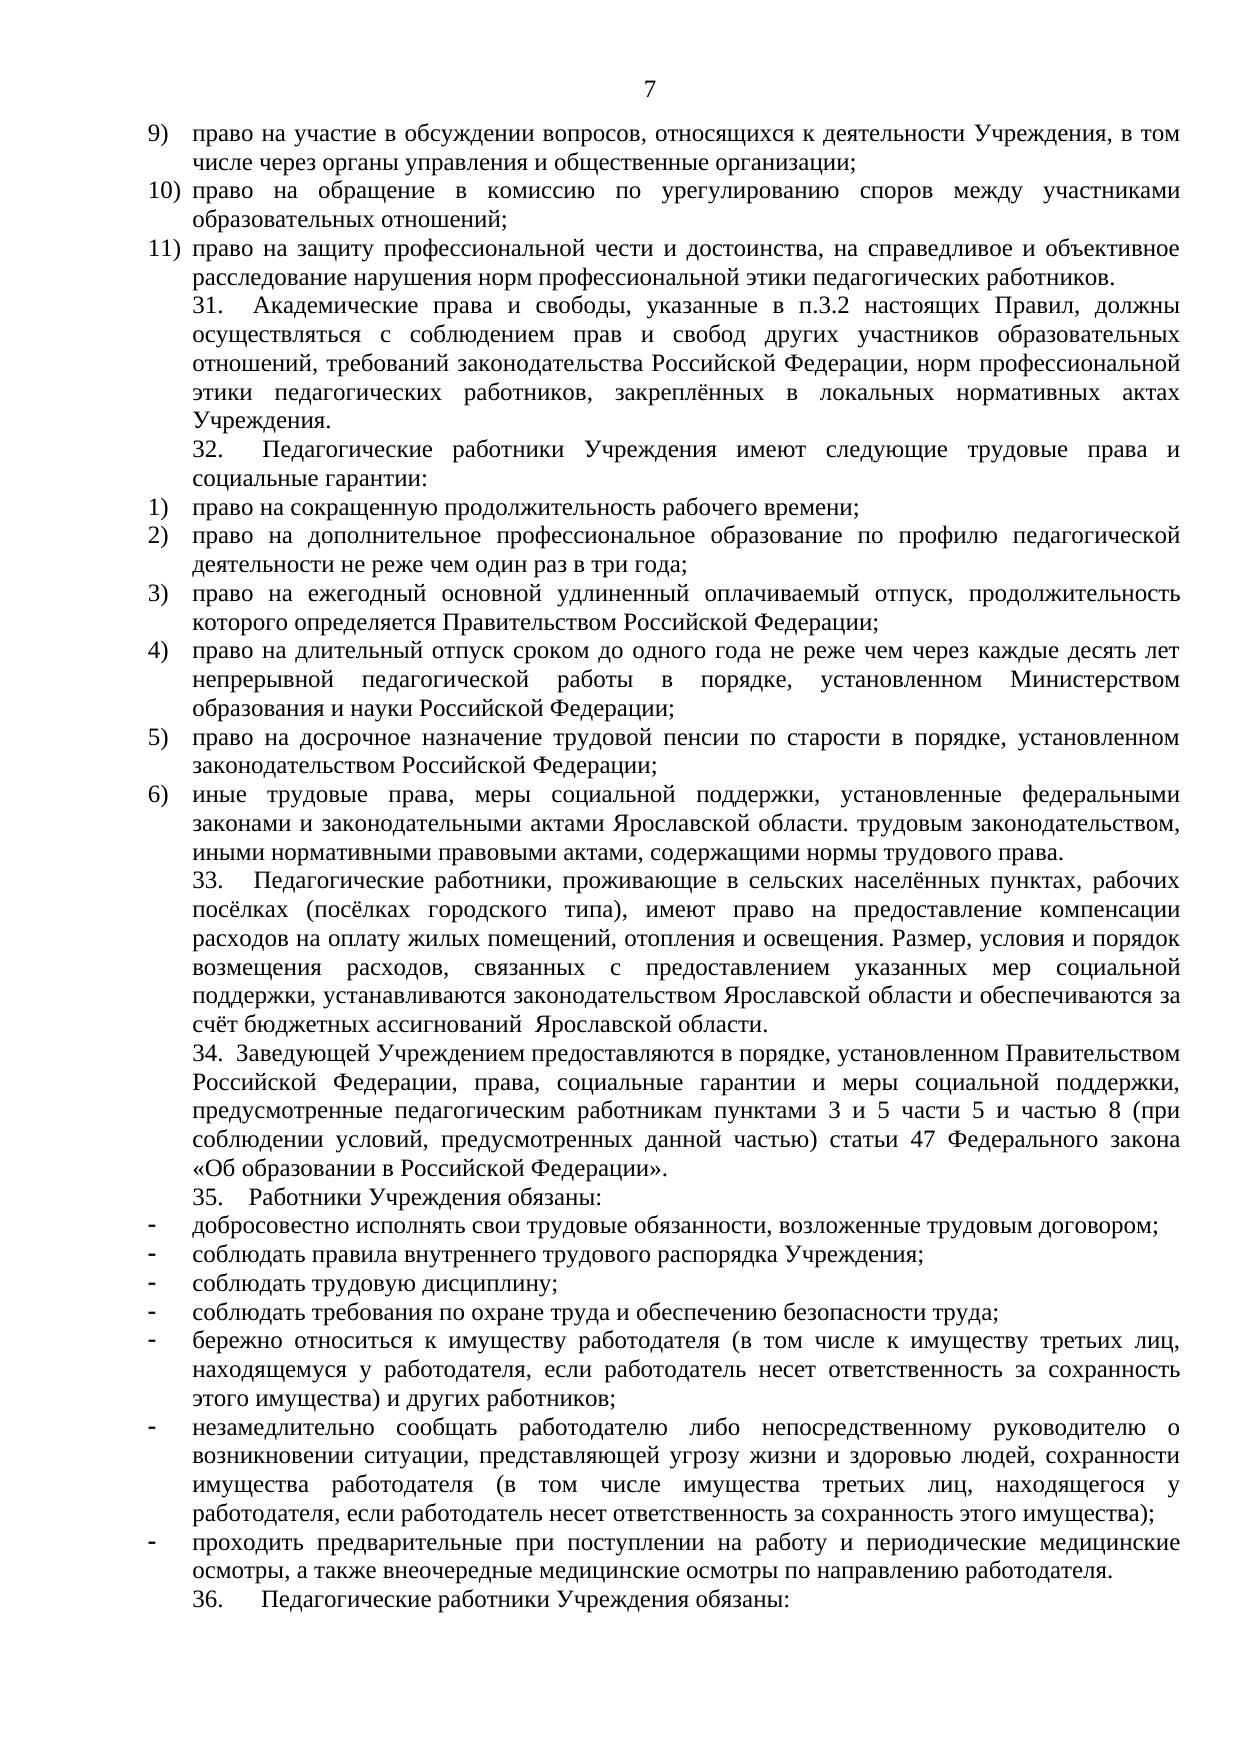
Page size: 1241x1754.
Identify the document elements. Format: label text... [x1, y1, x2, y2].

list 35. Работники Учреждения обязаны: [192, 1182, 1181, 1211]
list право на длительный отпуск сроком до одного года не реже чем через каждые десять лет непрерывной педагогической работы в порядке, установленном Министерством образования и науки Российской Федерации; [148, 636, 1181, 722]
list добросовестно исполнять свои трудовые обязанности, возложенные трудовым договором; [148, 1211, 1181, 1239]
list право на дополнительное профессиональное образование по профилю педагогической деятельности не реже чем один раз в три года; [148, 521, 1181, 578]
list соблюдать трудовую дисциплину; [148, 1268, 1181, 1297]
list 34. Заведующей Учреждением предоставляются в порядке, установленном Правительством Российской Федерации, права, социальные гарантии и меры социальной поддержки, предусмотренные педагогическим работникам пунктами 3 и 5 части 5 и частью 8 (при соблюдении условий, предусмотренных данной частью) статьи 47 Федерального закона «Об образовании в Российской Федерации». [192, 1038, 1181, 1182]
list иные трудовые права, меры социальной поддержки, установленные федеральными законами и законодательными актами Ярославской области. трудовым законодательством, иными нормативными правовыми актами, содержащими нормы трудового права. [148, 779, 1181, 866]
list незамедлительно сообщать работодателю либо непосредственному руководителю о возникновении ситуации, представляющей угрозу жизни и здоровью людей, сохранности имущества работодателя (в том числе имущества третьих лиц, находящегося у работодателя, если работодатель несет ответственность за сохранность этого имущества); [148, 1412, 1181, 1527]
list соблюдать требования по охране труда и обеспечению безопасности труда; [148, 1297, 1181, 1326]
text 36. Педагогические работники Учреждения обязаны: [192, 1584, 1181, 1613]
list бережно относиться к имуществу работодателя (в том числе к имуществу третьих лиц, находящемуся у работодателя, если работодатель несет ответственность за сохранность этого имущества) и других работников; [148, 1326, 1181, 1412]
list соблюдать правила внутреннего трудового распорядка Учреждения; [148, 1239, 1181, 1268]
list право на обращение в комиссию по урегулированию споров между участниками образовательных отношений; [148, 176, 1181, 233]
list 33. Педагогические работники, проживающие в сельских населённых пунктах, рабочих посёлках (посёлках городского типа), имеют право на предоставление компенсации расходов на оплату жилых помещений, отопления и освещения. Размер, условия и порядок возмещения расходов, связанных с предоставлением указанных мер социальной поддержки, устанавливаются законодательством Ярославской области и обеспечиваются за счёт бюджетных ассигнований Ярославской области. [192, 866, 1181, 1038]
list право на ежегодный основной удлиненный оплачиваемый отпуск, продолжительность которого определяется Правительством Российской Федерации; [148, 578, 1181, 636]
list право на досрочное назначение трудовой пенсии по старости в порядке, установленном законодательством Российской Федерации; [148, 722, 1181, 779]
list право на участие в обсуждении вопросов, относящихся к деятельности Учреждения, в том числе через органы управления и общественные организации; [148, 118, 1181, 176]
list право на сокращенную продолжительность рабочего времени; [148, 492, 1181, 521]
list 32. Педагогические работники Учреждения имеют следующие трудовые права и социальные гарантии: [192, 434, 1181, 492]
list 31. Академические права и свободы, указанные в п.3.2 настоящих Правил, должны осуществляться с соблюдением прав и свобод других участников образовательных отношений, требований законодательства Российской Федерации, норм профессиональной этики педагогических работников, закреплённых в локальных нормативных актах Учреждения. [192, 291, 1181, 434]
list право на защиту профессиональной чести и достоинства, на справедливое и объективное расследование нарушения норм профессиональной этики педагогических работников. [148, 233, 1181, 291]
list проходить предварительные при поступлении на работу и периодические медицинские осмотры, а также внеочередные медицинские осмотры по направлению работодателя. [148, 1527, 1181, 1584]
